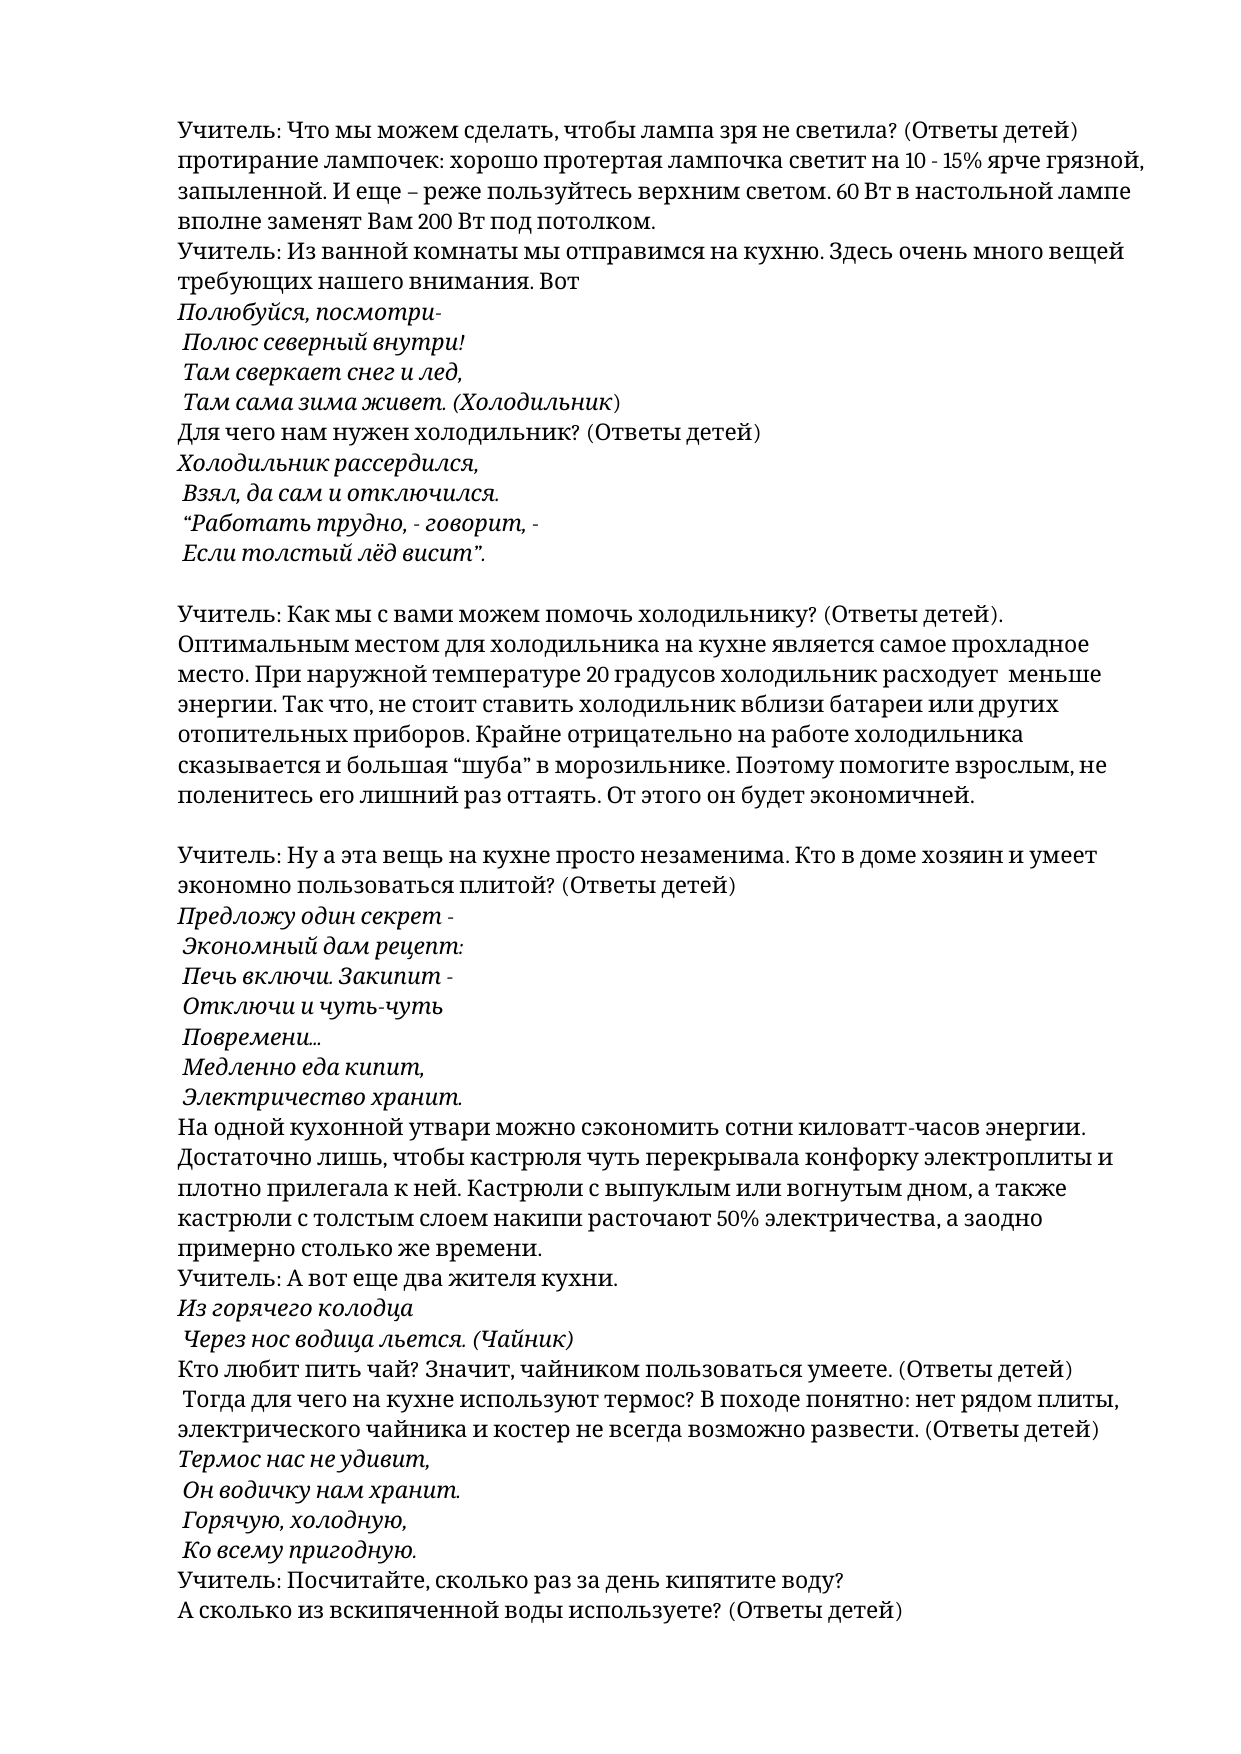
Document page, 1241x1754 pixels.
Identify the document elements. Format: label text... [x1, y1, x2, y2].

text Тогда для чего на кухне используют термос? В походе понятно: нет рядом плиты, электрического чайника и костер не всегда возможно развести. (Ответы детей) [177, 1387, 1152, 1443]
text Учитель: Ну а эта вещь на кухне просто незаменима. Кто в доме хозяин и умеет экономно пользоваться плитой? (Ответы детей) [177, 843, 1152, 900]
text Для чего нам нужен холодильник? (Ответы детей) [177, 420, 1152, 447]
text Учитель: Как мы с вами можем помочь холодильнику? (Ответы детей). [177, 601, 1152, 628]
text Горячую, холодную, [177, 1508, 1152, 1534]
text Полюбуйся, посмотри- [177, 299, 1152, 326]
text Взял, да сам и отключился. [177, 481, 1152, 507]
text Печь включи. Закипит - [177, 964, 1152, 990]
text Холодильник рассердился, [177, 450, 1152, 477]
text Учитель: А вот еще два жителя кухни. [177, 1266, 1152, 1292]
text Оптимальным местом для холодильника на кухне является самое прохладное место. При наружной температуре 20 градусов холодильник расходует меньше энергии. Так что, не стоит ставить холодильник вблизи батареи или других отопительных приборов. Крайне отрицательно на работе холодильника сказывается и большая “шуба” в морозильнике. Поэтому помогите взрослым, не поленитесь его лишний раз оттаять. От этого он будет экономичней. [177, 632, 1152, 809]
text Термос нас не удивит, [177, 1447, 1152, 1474]
text Там сверкает снег и лед, [177, 360, 1152, 386]
text На одной кухонной утвари можно сэкономить сотни киловатт-часов энергии. Достаточно лишь, чтобы кастрюля чуть перекрывала конфорку электроплиты и плотно прилегала к ней. Кастрюли с выпуклым или вогнутым дном, а также кастрюли с толстым слоем накипи расточают 50% электричества, а заодно примерно столько же времени. [177, 1115, 1152, 1262]
text Экономный дам рецепт: [177, 934, 1152, 960]
text Там сама зима живет. (Холодильник) [177, 390, 1152, 416]
text Из горячего колодца [177, 1296, 1152, 1323]
text Если толстый лёд висит”. [177, 541, 1152, 567]
text Полюс северный внутри! [177, 329, 1152, 356]
text Отключи и чуть-чуть [177, 994, 1152, 1021]
text Ко всему пригодную. [177, 1538, 1152, 1564]
text “Работать трудно, - говорит, - [177, 511, 1152, 537]
text протирание лампочек: хорошо протертая лампочка светит на 10 - 15% ярче грязной, запыленной. И еще – реже пользуйтесь верхним светом. 60 Вт в настольной лампе вполне заменят Вам 200 Вт под потолком. [177, 148, 1152, 235]
text Предложу один секрет - [177, 903, 1152, 930]
text Он водичку нам хранит. [177, 1477, 1152, 1504]
text Кто любит пить чай? Значит, чайником пользоваться умеете. (Ответы детей) [177, 1357, 1152, 1383]
text Учитель: Что мы можем сделать, чтобы лампа зря не светила? (Ответы детей) [177, 118, 1152, 144]
text Электричество хранит. [177, 1085, 1152, 1111]
text Через нос водица льется. (Чайник) [177, 1326, 1152, 1353]
text Повремени... [177, 1024, 1152, 1051]
text Учитель: Из ванной комнаты мы отправимся на кухню. Здесь очень много вещей требующих нашего внимания. Вот [177, 239, 1152, 296]
text Медленно еда кипит, [177, 1054, 1152, 1081]
text А сколько из вскипяченной воды используете? (Ответы детей) [177, 1598, 1152, 1625]
text Учитель: Посчитайте, сколько раз за день кипятите воду? [177, 1568, 1152, 1594]
